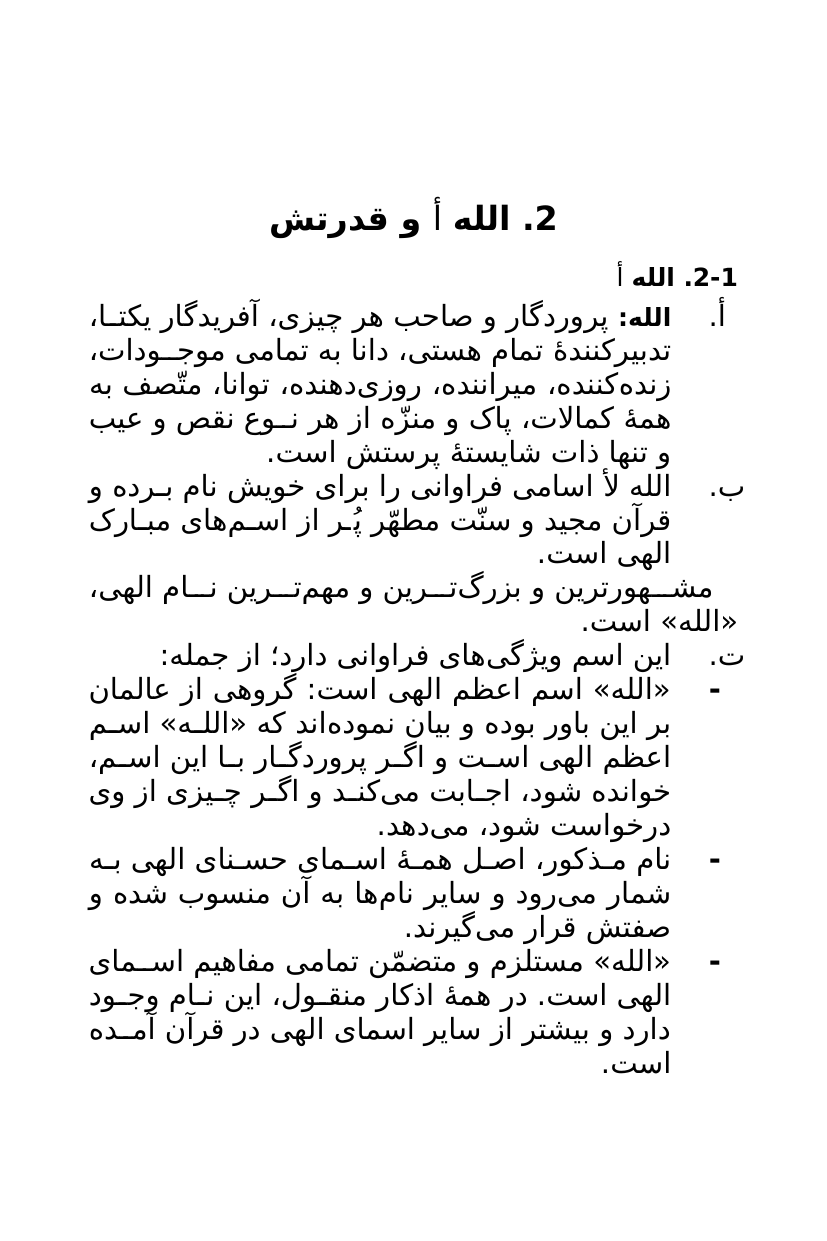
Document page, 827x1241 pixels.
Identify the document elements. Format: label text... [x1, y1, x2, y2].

list «الله» مستلزم و متضمّن تمامی مفاهیم اسمای الهی است. در همۀ اذکار منقول، این نام وجود دارد و بیشتر از سایر اسمای الهی در قرآن آمده است. [89, 944, 708, 1080]
list این اسم ویژگی‌های فراوانی دارد؛ از جمله: [89, 639, 708, 673]
list نام مذکور، اصل همۀ اسمای حسنای الهی به شمار می‌رود و سایر نام‌ها به آن منسوب شده و صفتش قرار می‌گیرند. [89, 842, 708, 944]
list الله ﻷ اسامی فراوانی را برای خویش نام برده و قرآن مجید و سنّت مطهّر پُر از اسم‌های مبارک الهی است. [89, 469, 708, 571]
text 2-1. الله أ [89, 264, 738, 293]
list «الله» اسم اعظم الهی است: گروهی از عالمان بر این باور بوده‌ و بیان نموده‌اند که «الله» اسم اعظم الهی است و اگر پروردگار با این اسم، خوانده شود، اجابت می‌کند و اگر چیزی از وی درخواست شود، می‌دهد. [89, 673, 708, 842]
text مشهورترین و بزرگ‌ترین و مهم‌ترین نام الهی، «الله» است. [89, 571, 738, 639]
text 2. الله أ و قدرتش [89, 200, 738, 239]
list الله: پروردگار و صاحب هر چیزی، آفریدگار یکتا، تدبیرکنندۀ تمام هستی، دانا به تمامی موجودات، زنده‌کننده، میراننده، روزی‌دهنده، توانا، متّصف به همۀ کمالات، پاک و منزّه از هر نوع نقص و عیب و تنها ذات شایستۀ پرستش است. [89, 299, 708, 469]
